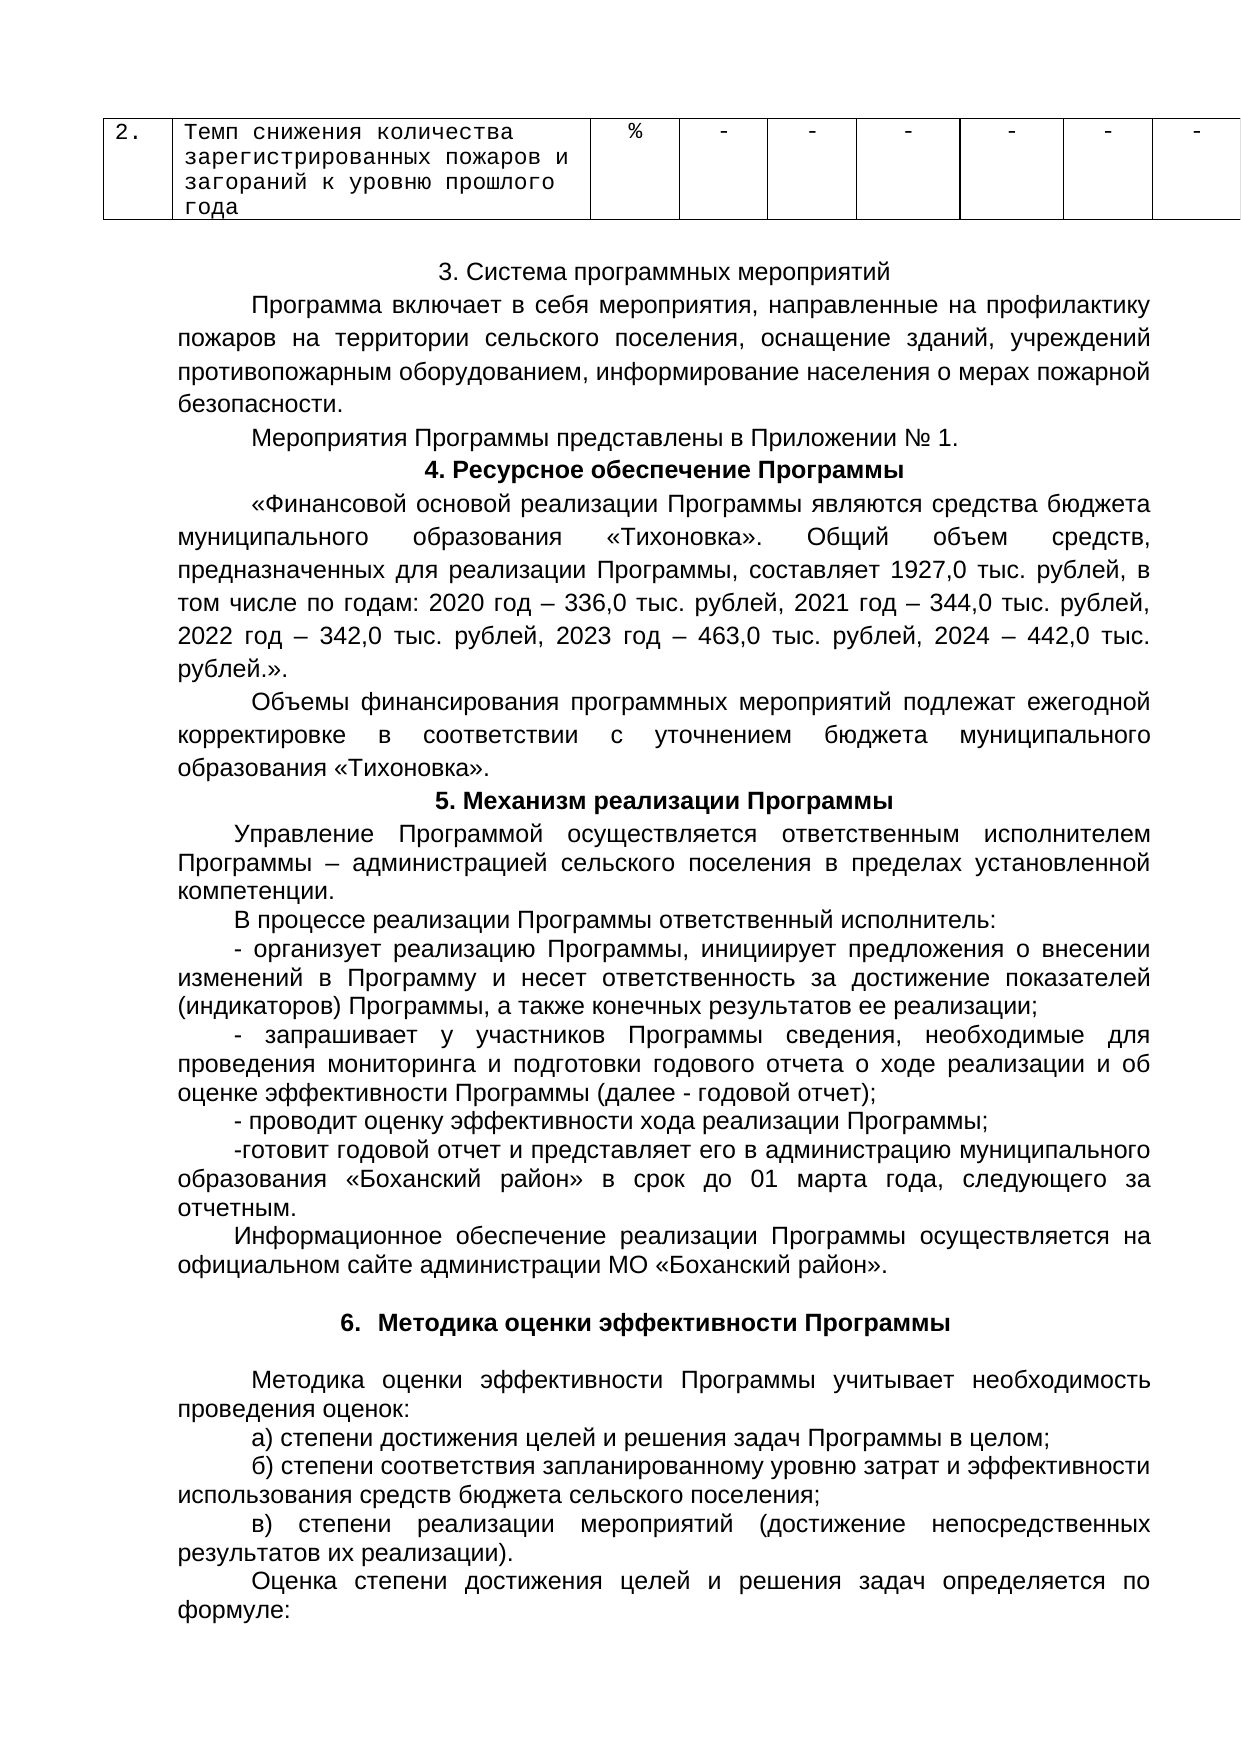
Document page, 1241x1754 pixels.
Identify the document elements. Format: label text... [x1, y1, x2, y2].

table_cell - [768, 119, 856, 219]
text - организует реализацию Программы, инициирует предложения о внесении изменений в Программу и несет ответственность за достижение показателей (индикаторов) Программы, а также конечных результатов ее реализации; [177, 934, 1152, 1020]
text 5. Механизм реализации Программы [177, 786, 1152, 814]
text -готовит годовой отчет и представляет его в администрацию муниципального образования «Боханский район» в срок до 01 марта года, следующего за отчетным. [177, 1135, 1152, 1221]
table_cell - [1064, 119, 1152, 219]
table_cell Темп снижения количества зарегистрированных пожаров и загораний к уровню прошлого года [173, 119, 590, 219]
text Управление Программой осуществляется ответственным исполнителем Программы – администрацией сельского поселения в пределах установленной компетенции. [177, 819, 1152, 905]
text В процессе реализации Программы ответственный исполнитель: [177, 905, 1152, 934]
text «Финансовой основой реализации Программы являются средства бюджета муниципального образования «Тихоновка». Общий объем средств, предназначенных для реализации Программы, составляет 1927,0 тыс. рублей, в том числе по годам: 2020 год – 336,0 тыс. рублей, 2021 год – 344,0 тыс. рублей, 2022 год – 342,0 тыс. рублей, 2023 год – 463,0 тыс. рублей, 2024 – 442,0 тыс. рублей.». [177, 488, 1152, 682]
text 4. Ресурсное обеспечение Программы [177, 456, 1152, 484]
table_cell - [1153, 119, 1240, 219]
text Мероприятия Программы представлены в Приложении № 1. [177, 422, 1152, 451]
list б) степени соответствия запланированному уровню затрат и эффективности использования средств бюджета сельского поселения; [177, 1451, 1152, 1509]
text Информационное обеспечение реализации Программы осуществляется на официальном сайте администрации МО «Боханский район». [177, 1221, 1152, 1279]
table_cell % [591, 119, 679, 219]
text Объемы финансирования программных мероприятий подлежат ежегодной корректировке в соответствии с уточнением бюджета муниципального образования «Тихоновка». [177, 687, 1152, 781]
list а) степени достижения целей и решения задач Программы в целом; [177, 1422, 1152, 1451]
text 3. Система программных мероприятий [177, 257, 1152, 286]
text - запрашивает у участников Программы сведения, необходимые для проведения мониторинга и подготовки годового отчета о ходе реализации и об оценке эффективности Программы (далее - годовой отчет); [177, 1020, 1152, 1106]
table_cell - [857, 119, 959, 219]
text Программа включает в себя мероприятия, направленные на профилактику пожаров на территории сельского поселения, оснащение зданий, учреждений противопожарным оборудованием, информирование населения о мерах пожарной безопасности. [177, 290, 1152, 418]
table_cell - [680, 119, 767, 219]
table_cell - [961, 119, 1063, 219]
table_cell 2. [104, 119, 172, 219]
list Методика оценки эффективности Программы [140, 1307, 1152, 1336]
list в) степени реализации мероприятий (достижение непосредственных результатов их реализации). [177, 1509, 1152, 1566]
list Методика оценки эффективности Программы учитывает необходимость проведения оценок: [177, 1365, 1152, 1422]
list Оценка степени достижения целей и решения задач определяется по формуле: [177, 1566, 1152, 1624]
text - проводит оценку эффективности хода реализации Программы; [177, 1106, 1152, 1135]
